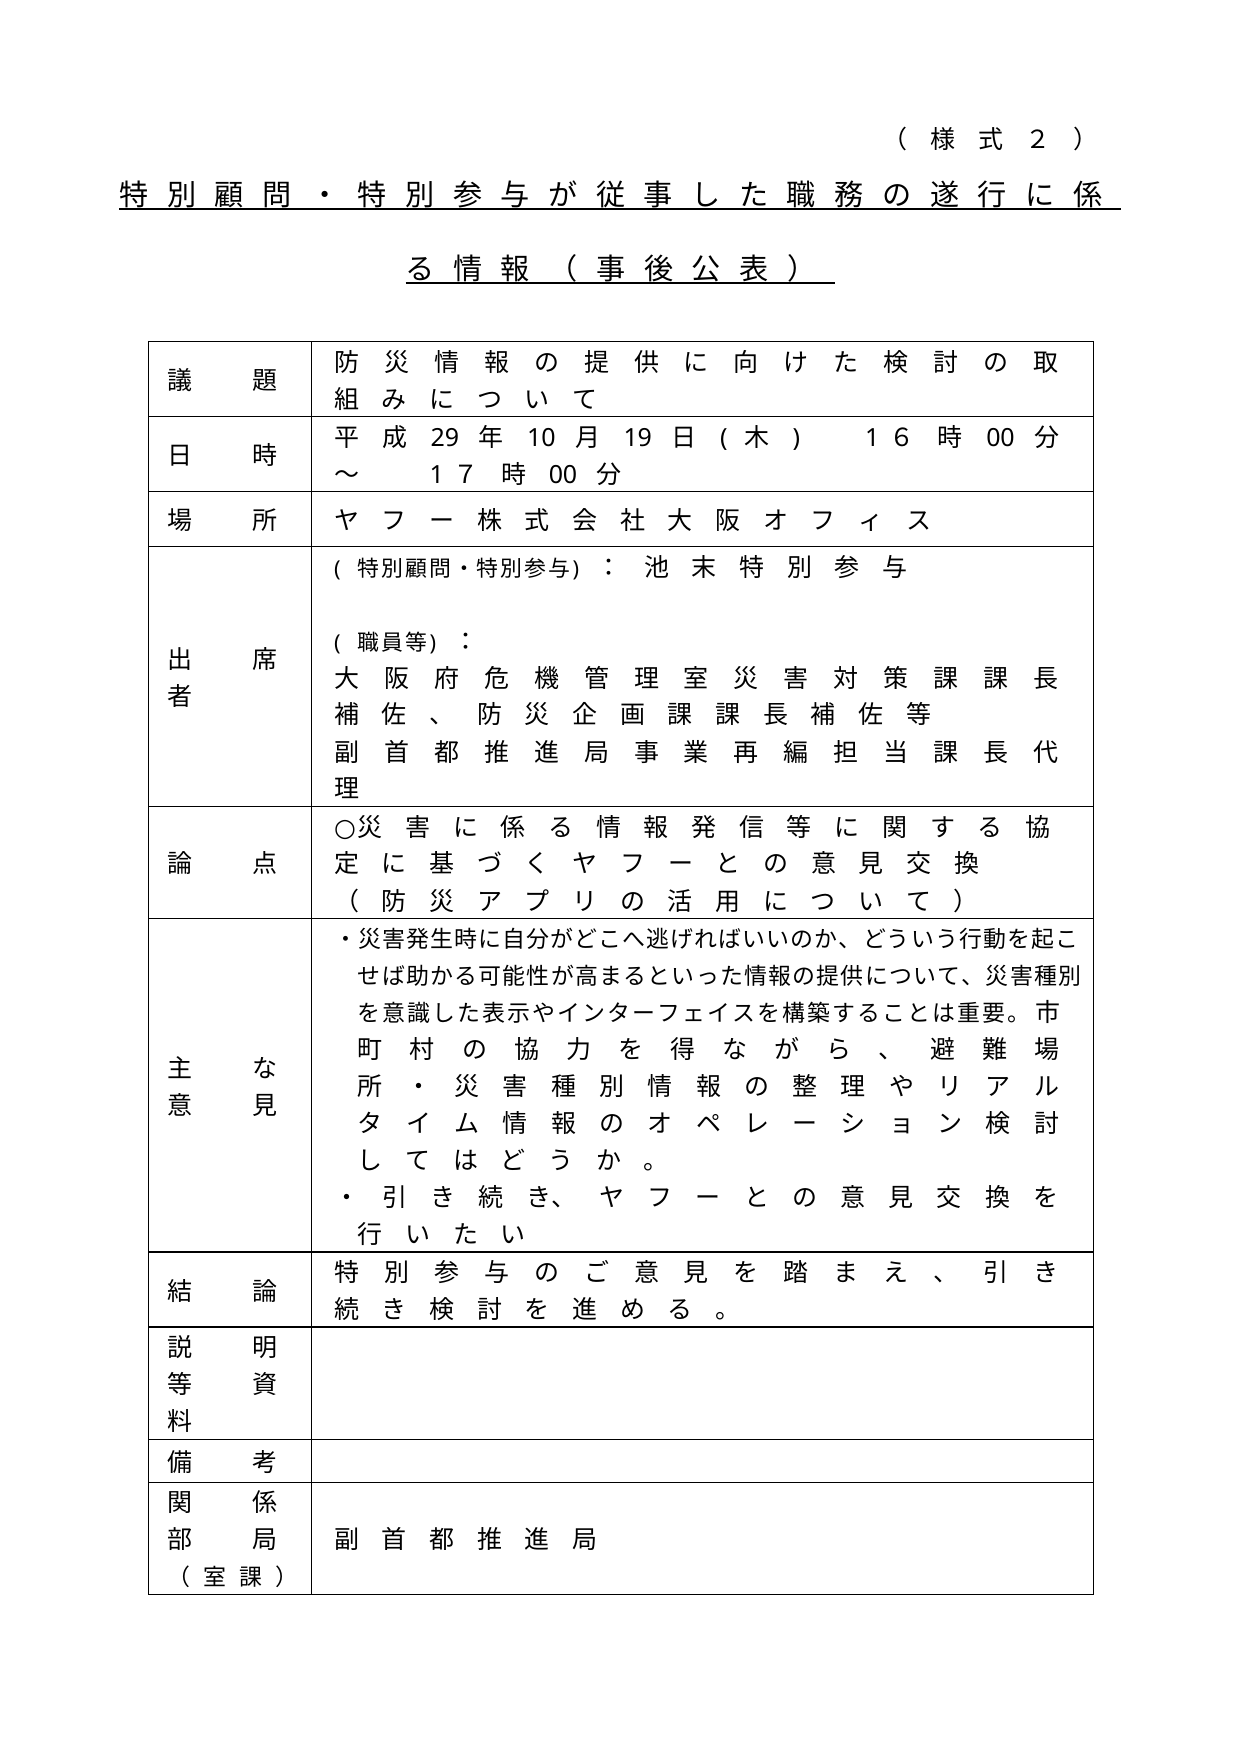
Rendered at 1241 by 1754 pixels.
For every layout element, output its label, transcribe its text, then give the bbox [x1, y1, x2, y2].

table_header 議題 [149, 342, 311, 416]
table_cell 出席者 [149, 547, 311, 806]
text 特別顧問・特別参与が従事した職務の遂行に係る情報（事後公表） [119, 156, 1121, 208]
table_cell ヤフー株式会社大阪オフィス [312, 492, 1093, 546]
table_cell 論点 [149, 807, 311, 918]
table_cell 副首都推進局 [312, 1483, 1093, 1593]
table_cell 備考 [149, 1440, 311, 1482]
text （様式２） [119, 119, 1121, 156]
table_cell 結論 [149, 1253, 311, 1326]
table_cell 場所 [149, 492, 311, 546]
table_cell 主な意見 [149, 919, 311, 1251]
table_cell [312, 1440, 1093, 1482]
table_cell ○災害に係る情報発信等に関する協定に基づくヤフーとの意見交換（防災アプリの活用について） [312, 807, 1093, 918]
table_cell (特別顧問・特別参与)：池末特別参与 (職員等)： 大阪府危機管理室災害対策課課長補佐、防災企画課課長補佐等 副首都推進局事業再編担当課長代理 [312, 547, 1093, 806]
table_header 防災情報の提供に向けた検討の取組みについて [312, 342, 1093, 416]
text 特別顧問・特別参与が従事した職務の遂行に係る情報（事後公表） [119, 210, 1121, 304]
table_cell 関係部局 （室課） [149, 1483, 311, 1593]
table_cell 説明等資料 [149, 1328, 311, 1438]
table_cell 日時 [149, 417, 311, 491]
table_cell ・災害発生時に自分がどこへ逃げればいいのか、どういう行動を起こせば助かる可能性が高まるといった情報の提供について、災害種別を意識した表示やインターフェイスを構築することは重要。市町村の協力を得ながら、避難場所・災害種別情報の整理やリアルタイム情報のオペレーション検討してはどうか。 ・引き続き、ヤフーとの意見交換を行いたい [312, 919, 1093, 1251]
table_cell 特別参与のご意見を踏まえ、引き続き検討を進める。 [312, 1253, 1093, 1326]
table_cell [312, 1328, 1093, 1438]
table_cell 平成29年10月19日(木) 1６時00分 ～ 1７時00分 [312, 417, 1093, 491]
